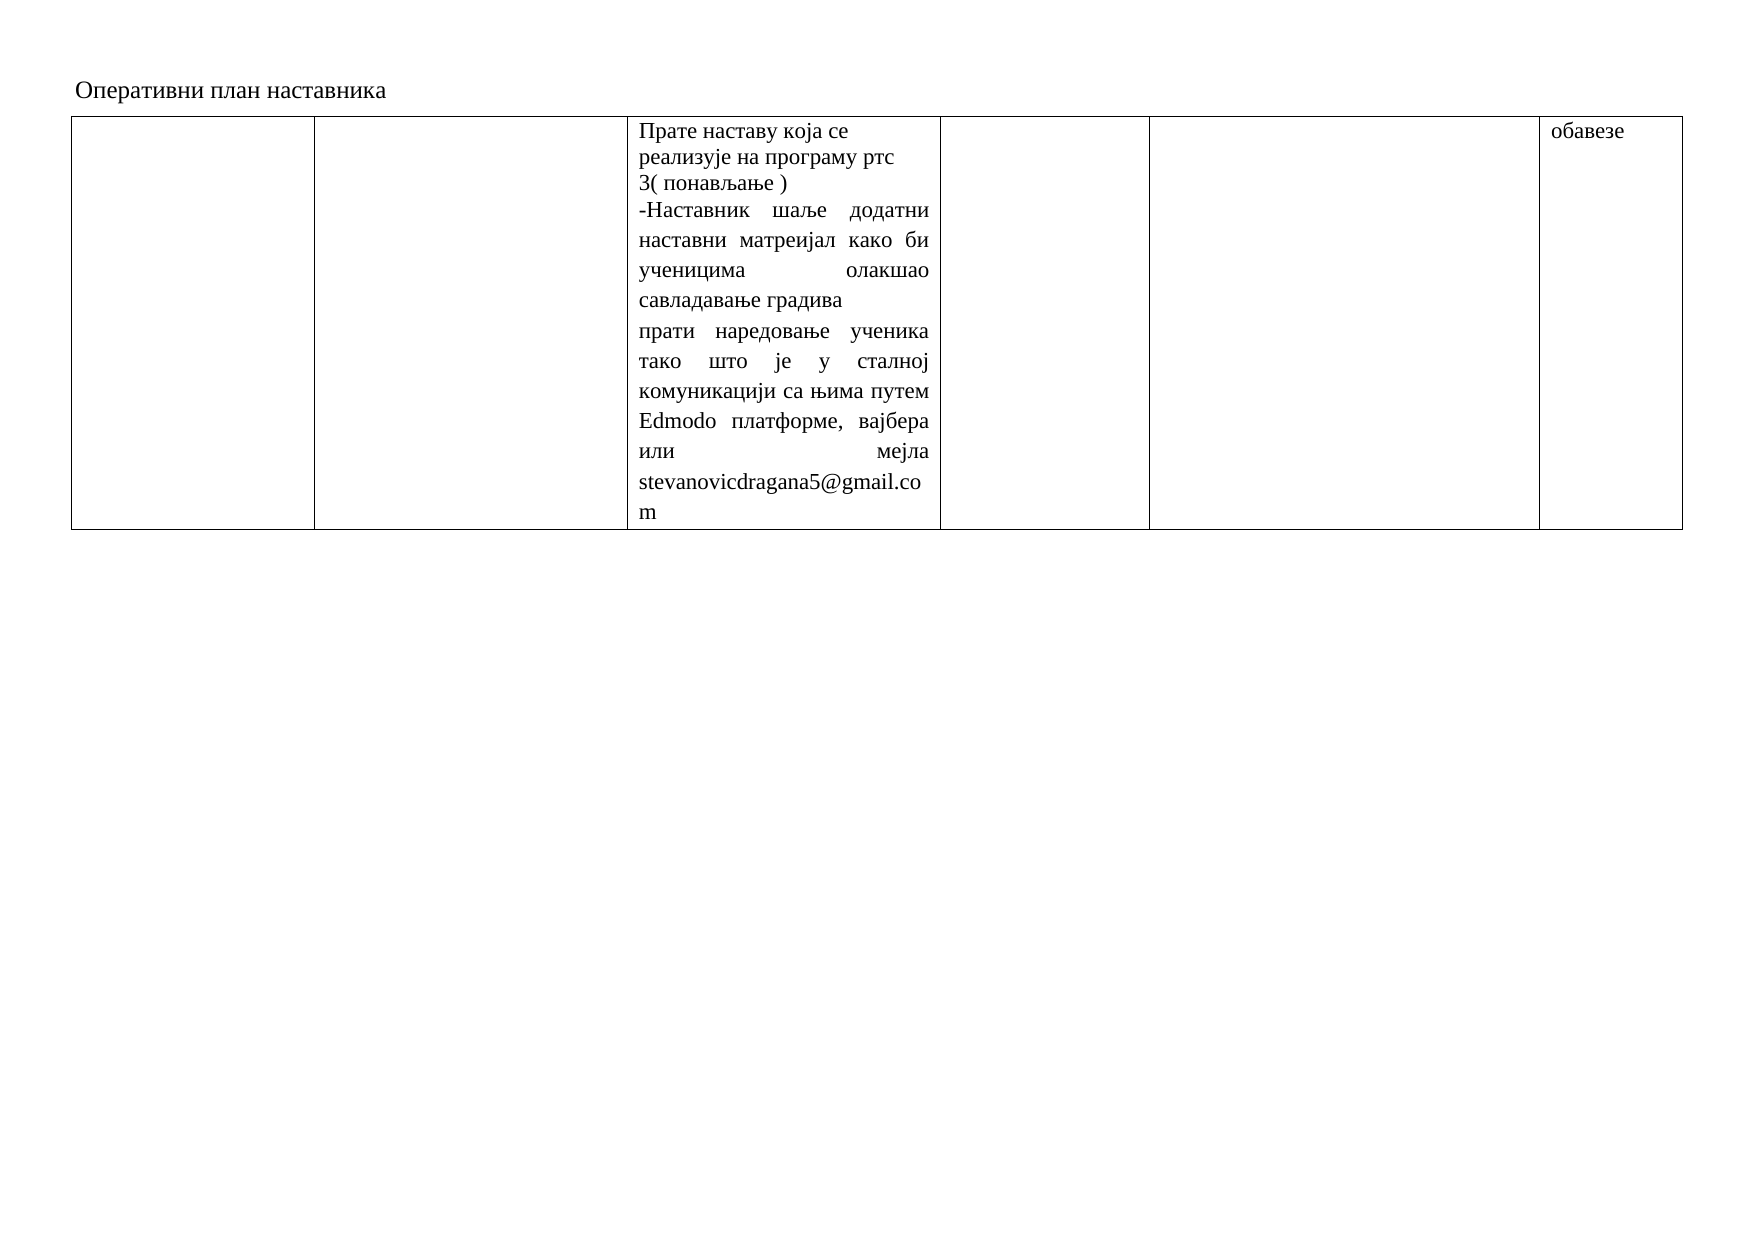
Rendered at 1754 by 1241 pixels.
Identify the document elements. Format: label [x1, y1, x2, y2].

table_cell [941, 117, 1149, 528]
table_cell [1540, 117, 1682, 528]
table_cell [72, 117, 314, 528]
table_cell [315, 117, 627, 528]
table_cell [1150, 117, 1539, 528]
table_cell [628, 117, 940, 528]
